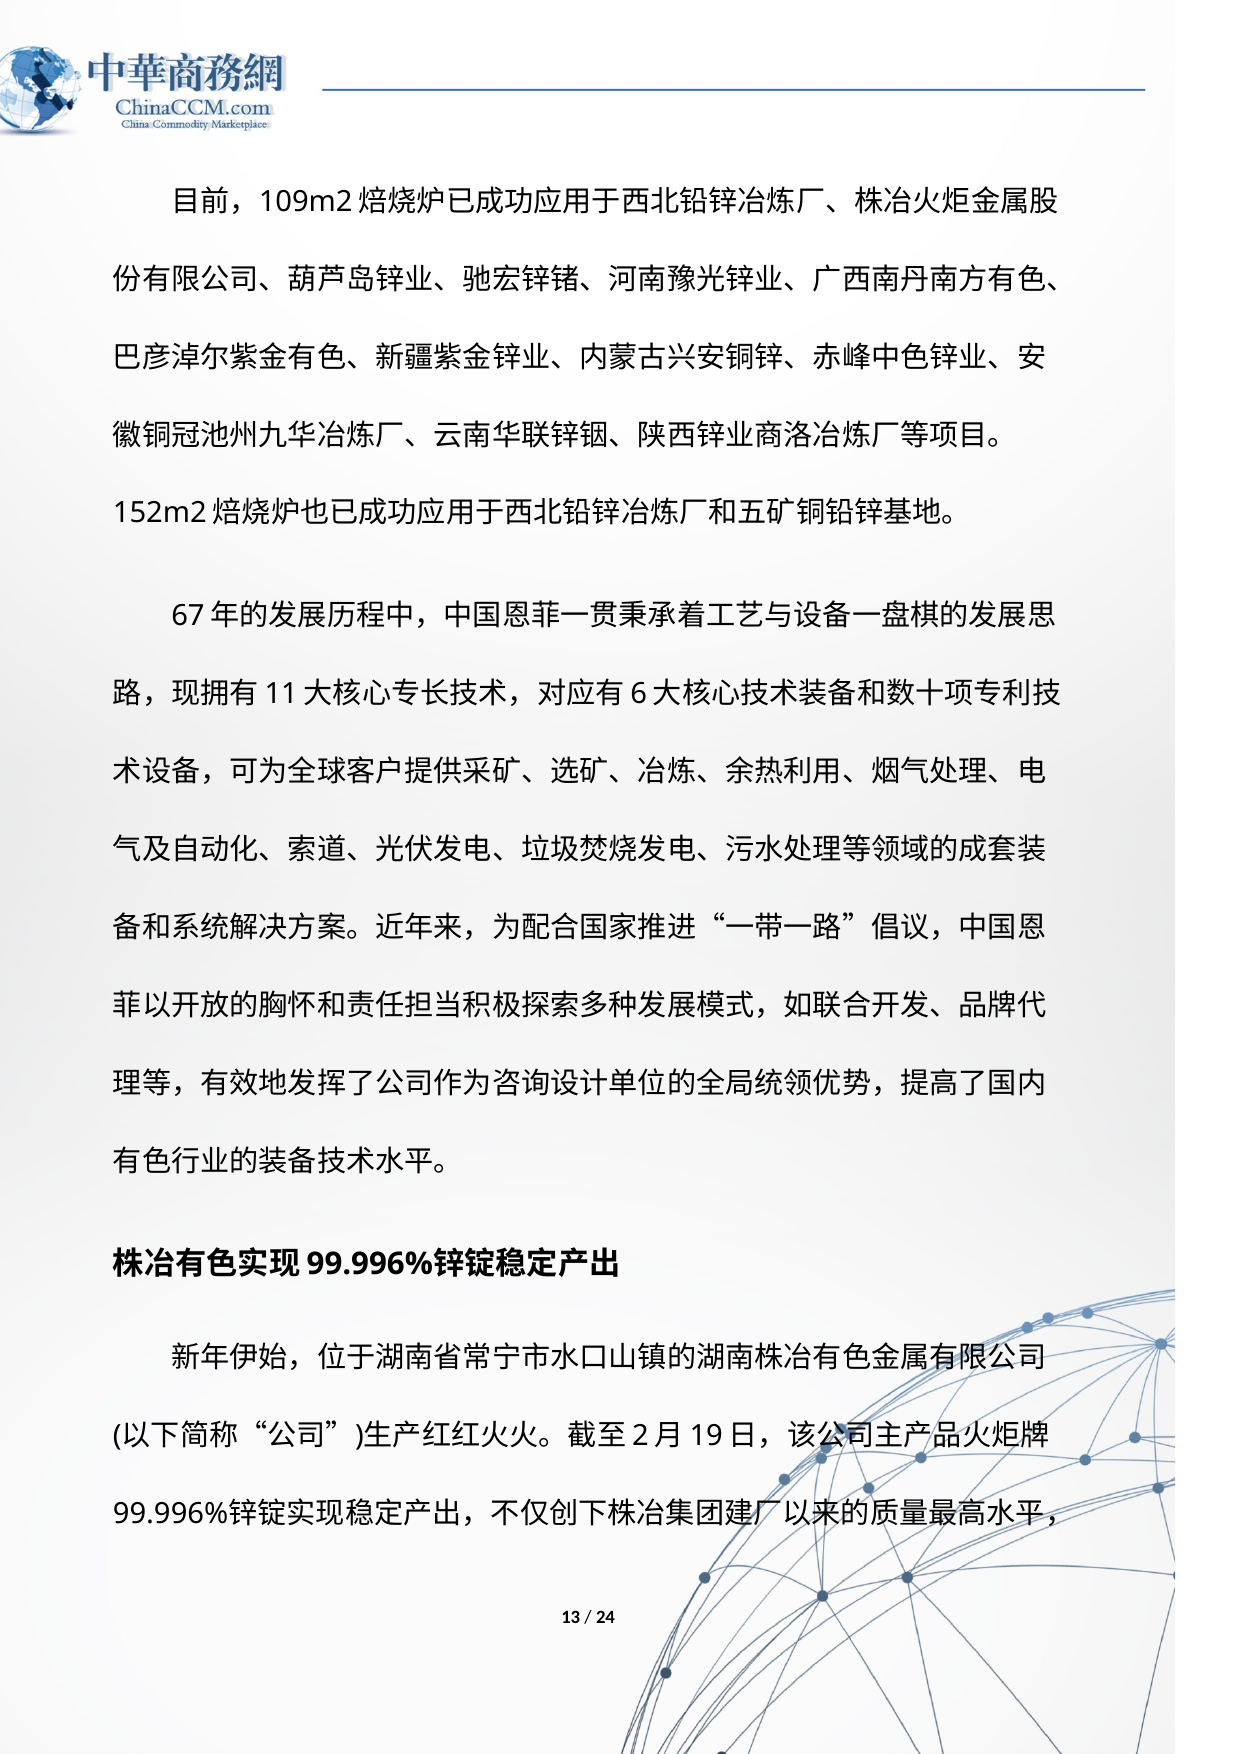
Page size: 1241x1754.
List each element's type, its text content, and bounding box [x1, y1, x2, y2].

text 株冶有色实现99.996%锌锭稳定产出 [113, 1228, 1063, 1293]
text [113, 1322, 1063, 1543]
picture [0, 0, 1176, 1754]
text 目前，109m2焙烧炉已成功应用于西北铅锌冶炼厂、株冶火炬金属股份有限公司、葫芦岛锌业、驰宏锌锗、河南豫光锌业、广西南丹南方有色、巴彦淖尔紫金有色、新疆紫金锌业、内蒙古兴安铜锌、赤峰中色锌业、安徽铜冠池州九华冶炼厂、云南华联锌铟、陕西锌业商洛冶炼厂等项目。152m2焙烧炉也已成功应用于西北铅锌冶炼厂和五矿铜铅锌基地。 [113, 166, 1063, 543]
text 67年的发展历程中，中国恩菲一贯秉承着工艺与设备一盘棋的发展思路，现拥有11大核心专长技术，对应有6大核心技术装备和数十项专利技术设备，可为全球客户提供采矿、选矿、冶炼、余热利用、烟气处理、电气及自动化、索道、光伏发电、垃圾焚烧发电、污水处理等领域的成套装备和系统解决方案。近年来，为配合国家推进“一带一路”倡议，中国恩菲以开放的胸怀和责任担当积极探索多种发展模式，如联合开发、品牌代理等，有效地发挥了公司作为咨询设计单位的全局统领优势，提高了国内有色行业的装备技术水平。 [113, 580, 1063, 1191]
